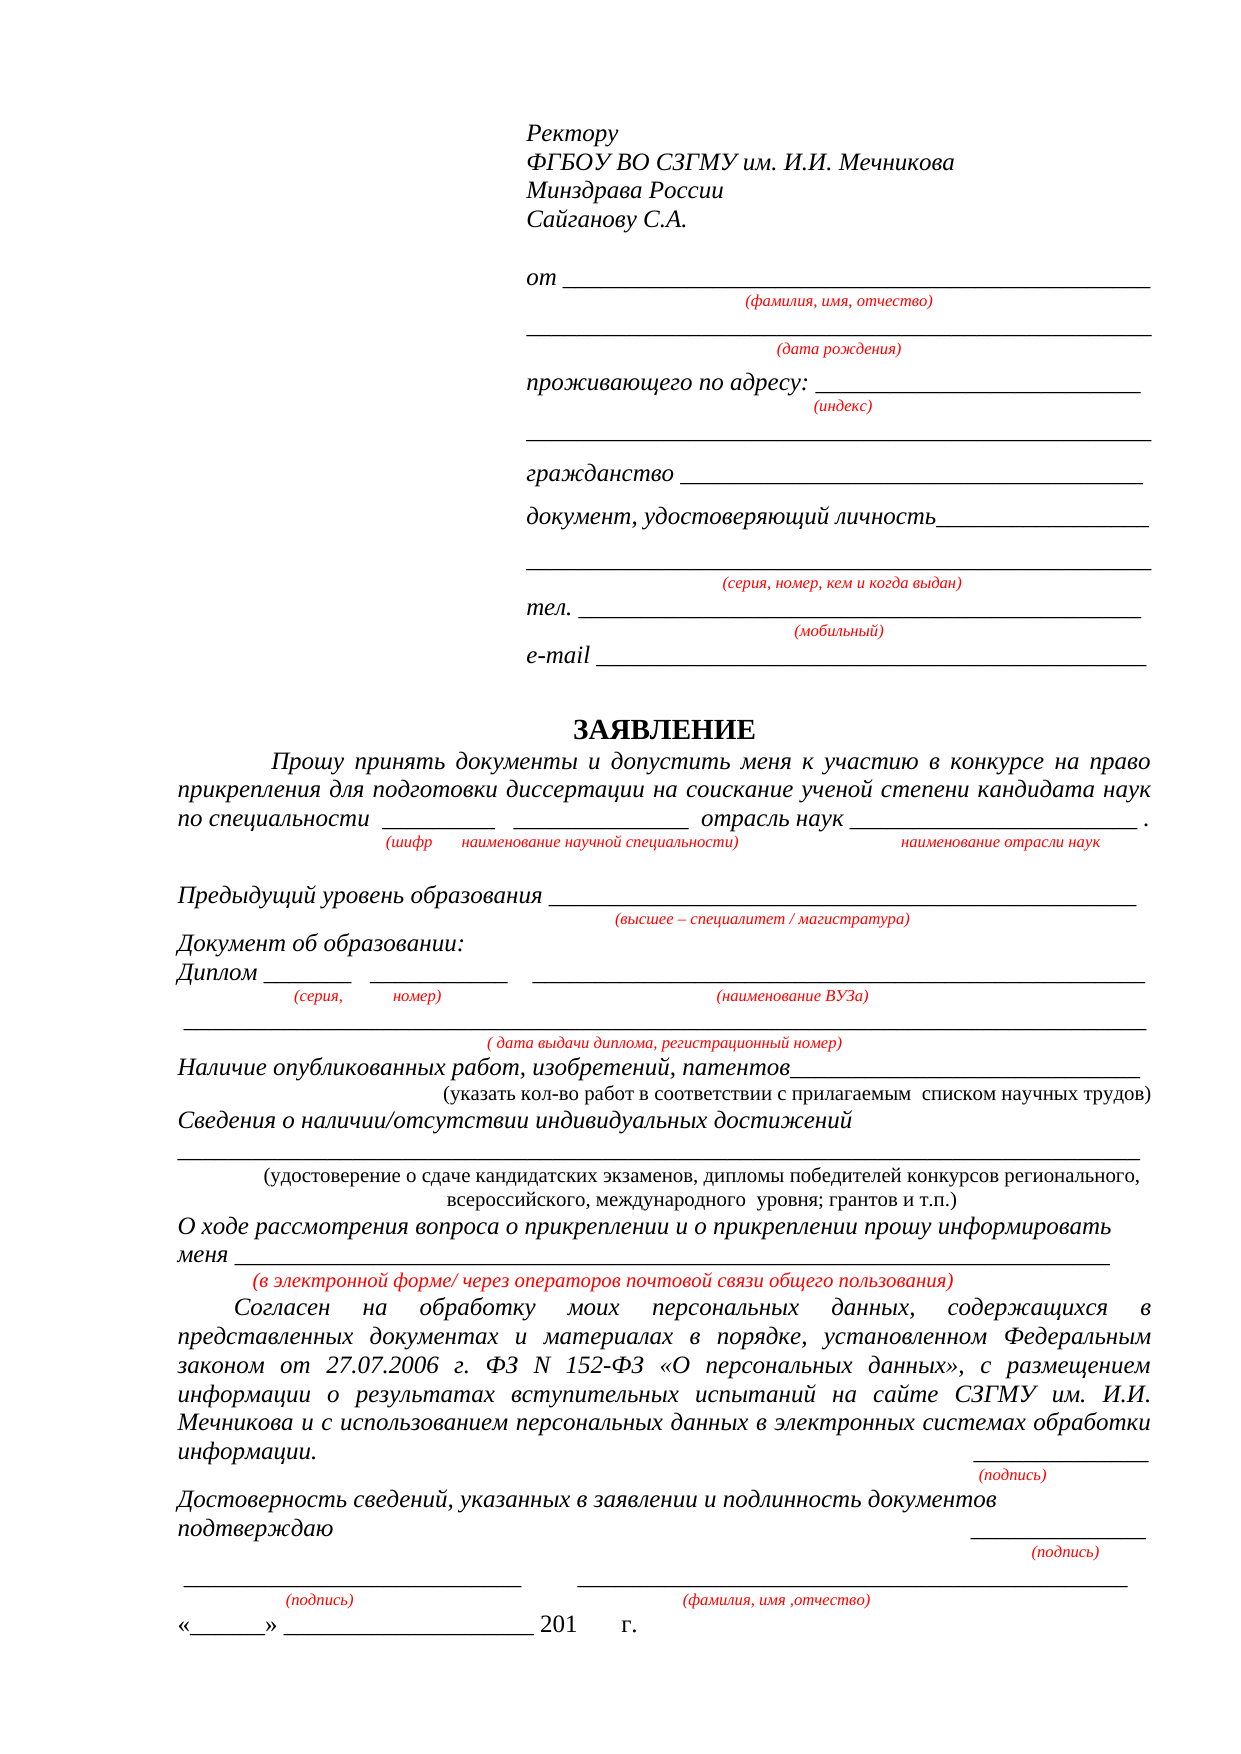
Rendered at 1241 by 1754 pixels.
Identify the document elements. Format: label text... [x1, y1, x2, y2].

text _____________________________________________________________________________ [177, 1004, 1152, 1033]
text «______» ____________________ 201 г. [177, 1609, 1171, 1637]
text _____________________________________________________________________________ [177, 1134, 1152, 1163]
text ( дата выдачи диплома, регистрационный номер) [177, 1033, 1152, 1052]
text Предыдущий уровень образования _______________________________________________ [177, 880, 1152, 909]
text (шифр наименование научной специальности) наименование отрасли наук [177, 832, 1152, 851]
text (высшее – специалитет / магистратура) [177, 909, 1152, 928]
text (указать кол-во работ в соответствии с прилагаемым списком научных трудов) [177, 1081, 1152, 1105]
text Достоверность сведений, указанных в заявлении и подлинность документов подтверждаю ______________ [177, 1484, 1152, 1542]
text Документ об образовании: [177, 928, 1152, 957]
text ЗАЯВЛЕНИЕ [177, 712, 1152, 746]
table_header Ректору ФГБОУ ВО СЗГМУ им. И.И. Мечникова Минздрава России Сайганову С.А. [515, 118, 1163, 233]
text Диплом _______ ___________ _________________________________________________ [177, 957, 1152, 985]
text (в электронной форме/ через операторов почтовой связи общего пользования) [177, 1268, 1152, 1292]
text ___________________________ ____________________________________________ [177, 1561, 1152, 1589]
text (серия, номер) (наименование ВУЗа) [177, 985, 1152, 1004]
text О ходе рассмотрения вопроса о прикреплении и о прикреплении прошу информировать меня ______________________________________________________________________ [177, 1211, 1152, 1268]
text (подпись) [177, 1542, 1152, 1561]
text (удостоверение о сдаче кандидатских экзаменов, дипломы победителей конкурсов регионального, всероссийского, международного уровня; грантов и т.п.) [252, 1163, 1152, 1211]
text (подпись) (фамилия, имя ,отчество) [177, 1589, 1152, 1609]
text Прошу принять документы и допустить меня к участию в конкурсе на право прикрепления для подготовки диссертации на соискание ученой степени кандидата наук по специальности _________ ______________ отрасль наук _______________________ . [177, 746, 1152, 832]
text (подпись) [177, 1465, 1152, 1484]
table_cell от _______________________________________________ (фамилия, имя, отчество) __________________________________________________ (дата рождения) проживающего по адресу: __________________________ (индекс) __________________________________________________ гражданство _____________________________________ документ, удостоверяющий личность_________________ __________________________________________________ (серия, номер, кем и когда выдан) тел. _____________________________________________ (мобильный) e-mail ____________________________________________ [515, 233, 1163, 683]
text Согласен на обработку моих персональных данных, содержащихся в представленных документах и материалах в порядке, установленном Федеральным законом от 27.07.2006 г. ФЗ N 152-ФЗ «О персональных данных», с размещением информации о результатах вступительных испытаний на сайте СЗГМУ им. И.И. Мечникова и с использованием персональных данных в электронных системах обработки информации. ______________ [177, 1292, 1152, 1465]
text Сведения о наличии/отсутствии индивидуальных достижений [177, 1105, 1152, 1134]
text Наличие опубликованных работ, изобретений, патентов____________________________ [177, 1052, 1152, 1081]
